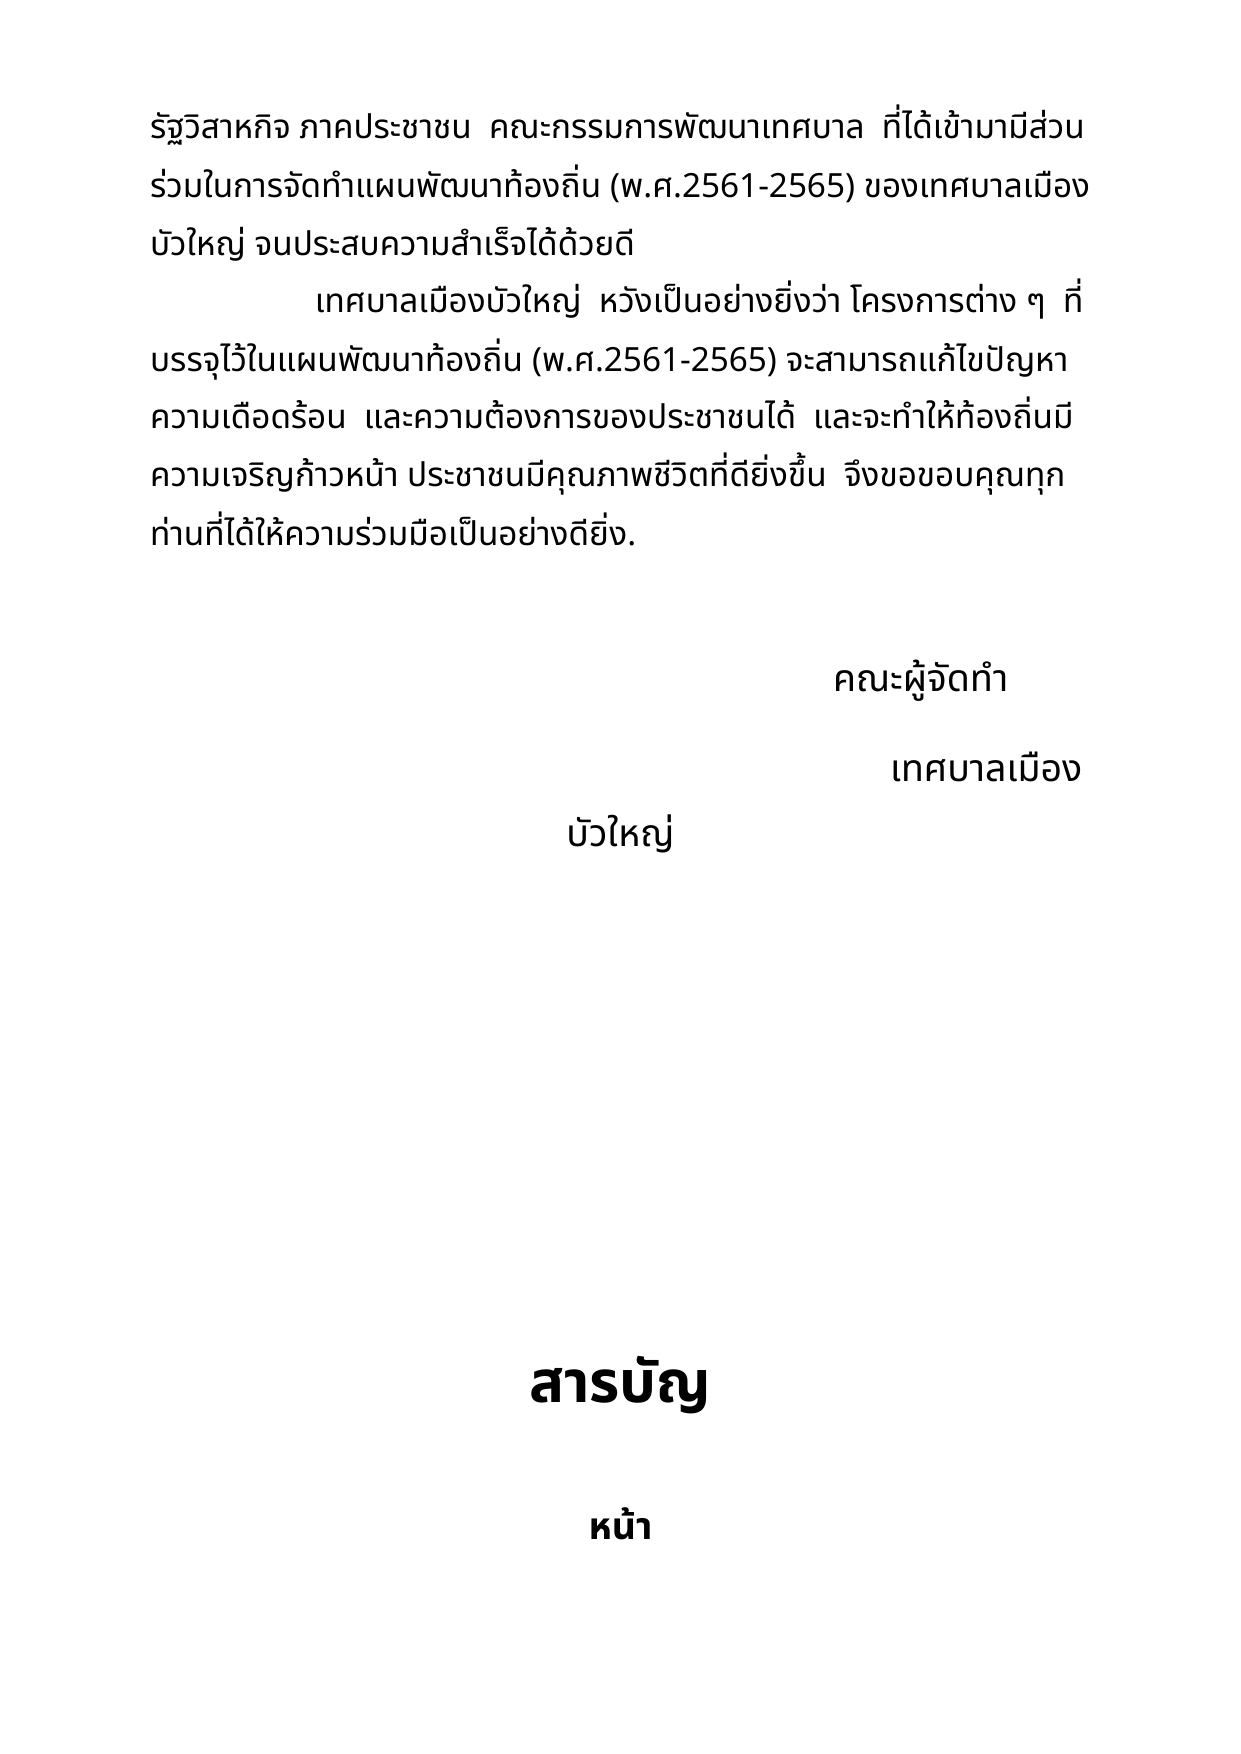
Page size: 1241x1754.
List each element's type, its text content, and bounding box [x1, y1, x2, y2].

text เทศบาลเมืองบัวใหญ่ หวังเป็นอย่างยิ่งว่า โครงการต่าง ๆ ที่บรรจุไว้ในแผนพัฒนาท้องถิ่น (พ.ศ.2561-2565) จะสามารถแก้ไขปัญหาความเดือดร้อน และความต้องการของประชาชนได้ และจะทำให้ท้องถิ่นมีความเจริญก้าวหน้า ประชาชนมีคุณภาพชีวิตที่ดียิ่งขึ้น จึงขอขอบคุณทุกท่านที่ได้ให้ความร่วมมือเป็นอย่างดียิ่ง. [150, 277, 1090, 560]
text เทศบาลเมืองบัวใหญ่ [150, 741, 1090, 863]
text หน้า [150, 1463, 1090, 1556]
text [150, 103, 1090, 270]
text สารบัญ [150, 1341, 1090, 1429]
text คณะผู้จัดทำ [150, 652, 1090, 708]
